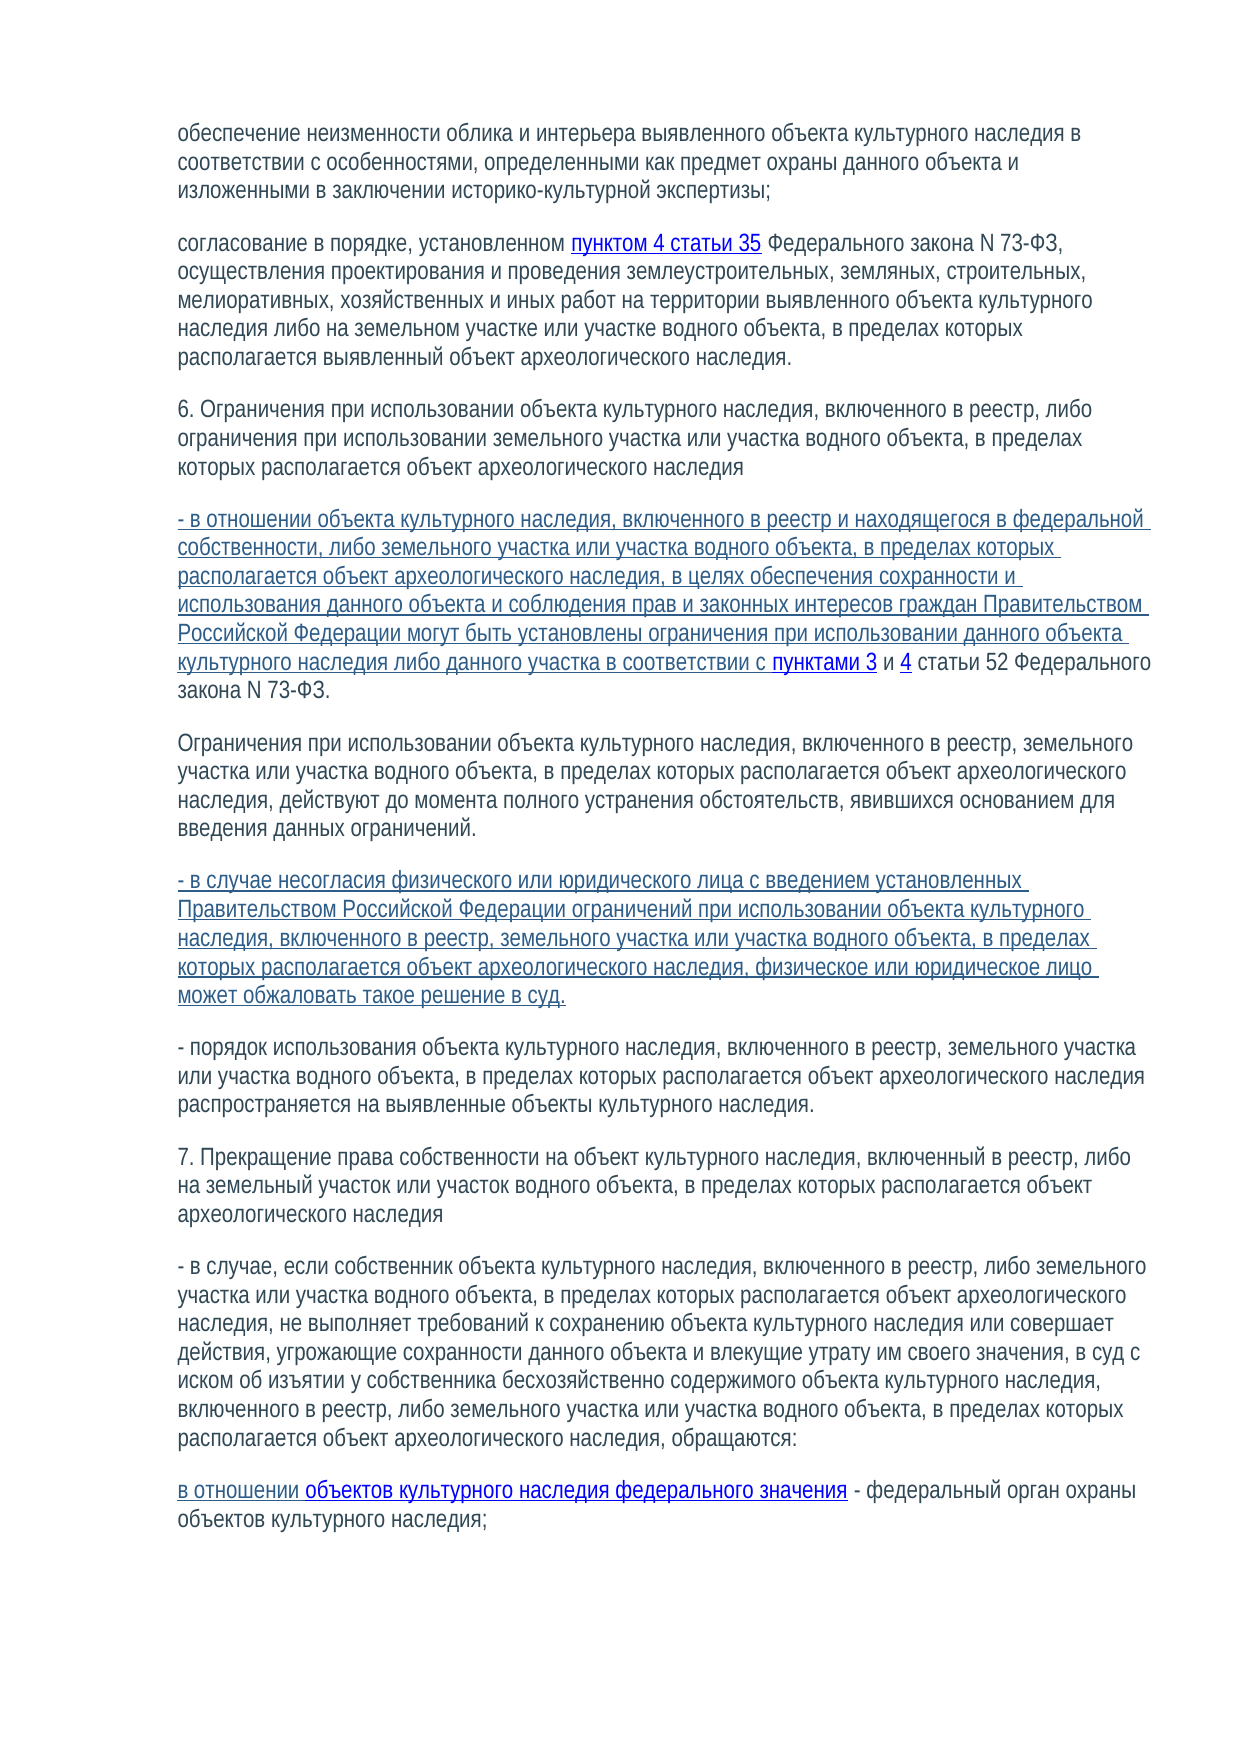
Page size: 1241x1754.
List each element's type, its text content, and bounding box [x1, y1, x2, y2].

text в отношении объектов культурного наследия федерального значения - федеральный орган охраны объектов культурного наследия; [177, 1475, 1152, 1532]
text Ограничения при использовании объекта культурного наследия, включенного в реестр, земельного участка или участка водного объекта, в пределах которых располагается объект археологического наследия, действуют до момента полного устранения обстоятельств, явившихся основанием для введения данных ограничений. [177, 727, 1152, 842]
text - порядок использования объекта культурного наследия, включенного в реестр, земельного участка или участка водного объекта, в пределах которых располагается объект археологического наследия распространяется на выявленные объекты культурного наследия. [177, 1032, 1152, 1118]
text - в отношении объекта культурного наследия, включенного в реестр и находящегося в федеральной собственности, либо земельного участка или участка водного объекта, в пределах которых располагается объект археологического наследия, в целях обеспечения сохранности и использования данного объекта и соблюдения прав и законных интересов граждан Правительством Российской Федерации могут быть установлены ограничения при использовании данного объекта культурного наследия либо данного участка в соответствии с пунктами 3 и 4 статьи 52 Федерального закона N 73-ФЗ. [177, 503, 1152, 704]
text 7. Прекращение права собственности на объект культурного наследия, включенный в реестр, либо на земельный участок или участок водного объекта, в пределах которых располагается объект археологического наследия [177, 1142, 1152, 1227]
text обеспечение неизменности облика и интерьера выявленного объекта культурного наследия в соответствии с особенностями, определенными как предмет охраны данного объекта и изложенными в заключении историко-культурной экспертизы; [177, 118, 1152, 204]
text - в случае, если собственник объекта культурного наследия, включенного в реестр, либо земельного участка или участка водного объекта, в пределах которых располагается объект археологического наследия, не выполняет требований к сохранению объекта культурного наследия или совершает действия, угрожающие сохранности данного объекта и влекущие утрату им своего значения, в суд с иском об изъятии у собственника бесхозяйственно содержимого объекта культурного наследия, включенного в реестр, либо земельного участка или участка водного объекта, в пределах которых располагается объект археологического наследия, обращаются: [177, 1251, 1152, 1451]
text - в случае несогласия физического или юридического лица с введением установленных Правительством Российской Федерации ограничений при использовании объекта культурного наследия, включенного в реестр, земельного участка или участка водного объекта, в пределах которых располагается объект археологического наследия, физическое или юридическое лицо может обжаловать такое решение в суд. [177, 866, 1152, 1009]
text согласование в порядке, установленном пунктом 4 статьи 35 Федерального закона N 73-ФЗ, осуществления проектирования и проведения землеустроительных, земляных, строительных, мелиоративных, хозяйственных и иных работ на территории выявленного объекта культурного наследия либо на земельном участке или участке водного объекта, в пределах которых располагается выявленный объект археологического наследия. [177, 227, 1152, 371]
text 6. Ограничения при использовании объекта культурного наследия, включенного в реестр, либо ограничения при использовании земельного участка или участка водного объекта, в пределах которых располагается объект археологического наследия [177, 394, 1152, 480]
